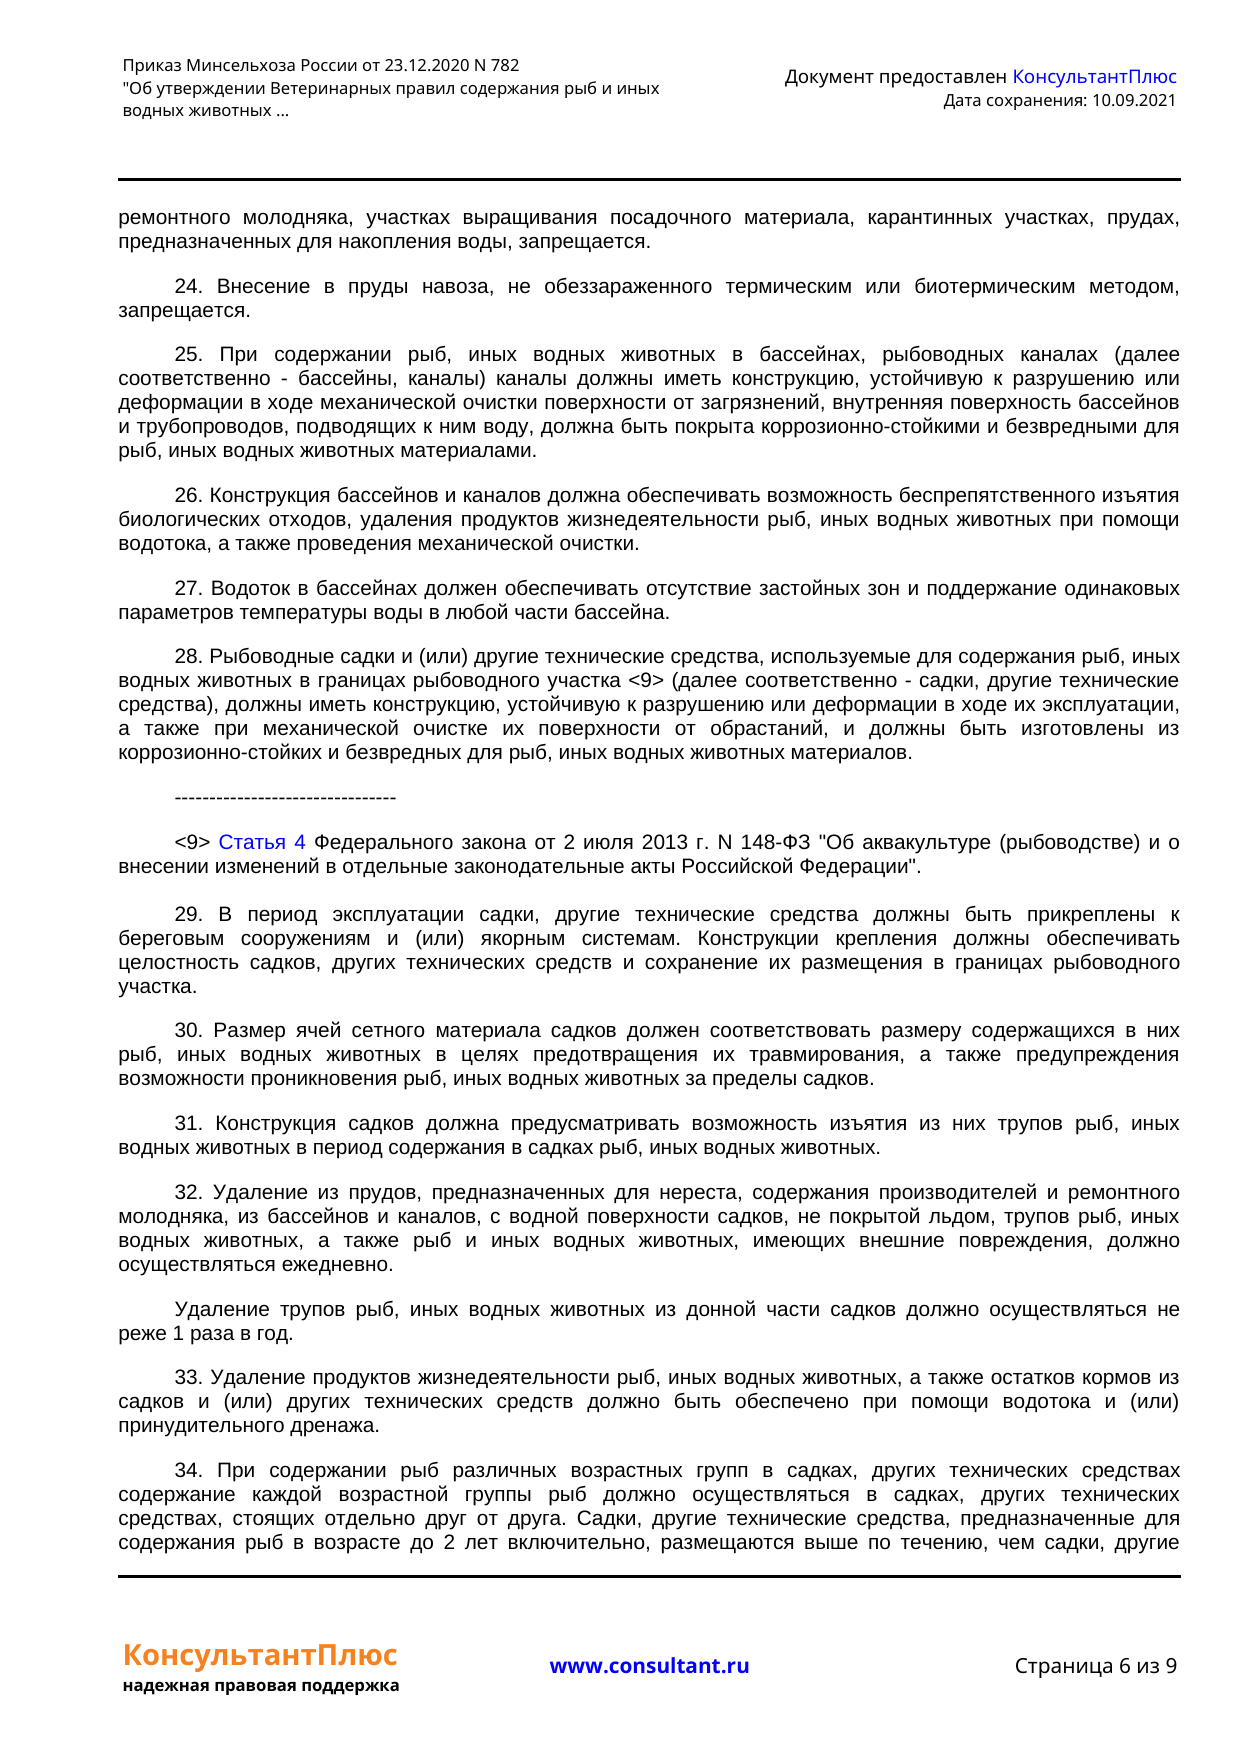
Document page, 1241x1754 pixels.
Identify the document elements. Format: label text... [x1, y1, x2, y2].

text 30. Размер ячей сетного материала садков должен соответствовать размеру содержащихся в них рыб, иных водных животных в целях предотвращения их травмирования, а также предупреждения возможности проникновения рыб, иных водных животных за пределы садков. [118, 1018, 1181, 1090]
text 33. Удаление продуктов жизнедеятельности рыб, иных водных животных, а также остатков кормов из садков и (или) других технических средств должно быть обеспечено при помощи водотока и (или) принудительного дренажа. [118, 1365, 1181, 1437]
text <9> Статья 4 Федерального закона от 2 июля 2013 г. N 148-ФЗ "Об аквакультуре (рыбоводстве) и о внесении изменений в отдельные законодательные акты Российской Федерации". [118, 830, 1181, 878]
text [118, 205, 1181, 253]
text 26. Конструкция бассейнов и каналов должна обеспечивать возможность беспрепятственного изъятия биологических отходов, удаления продуктов жизнедеятельности рыб, иных водных животных при помощи водотока, а также проведения механической очистки. [118, 483, 1181, 555]
text 28. Рыбоводные садки и (или) другие технические средства, используемые для содержания рыб, иных водных животных в границах рыбоводного участка <9> (далее соответственно - садки, другие технические средства), должны иметь конструкцию, устойчивую к разрушению или деформации в ходе их эксплуатации, а также при механической очистке их поверхности от обрастаний, и должны быть изготовлены из коррозионно-стойких и безвредных для рыб, иных водных животных материалов. [118, 644, 1181, 764]
text -------------------------------- [118, 785, 1181, 809]
text 24. Внесение в пруды навоза, не обеззараженного термическим или биотермическим методом, запрещается. [118, 273, 1181, 321]
text 31. Конструкция садков должна предусматривать возможность изъятия из них трупов рыб, иных водных животных в период содержания в садках рыб, иных водных животных. [118, 1111, 1181, 1159]
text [118, 1458, 1181, 1554]
text 32. Удаление из прудов, предназначенных для нереста, содержания производителей и ремонтного молодняка, из бассейнов и каналов, с водной поверхности садков, не покрытой льдом, трупов рыб, иных водных животных, а также рыб и иных водных животных, имеющих внешние повреждения, должно осуществляться ежедневно. [118, 1180, 1181, 1276]
text 29. В период эксплуатации садки, другие технические средства должны быть прикреплены к береговым сооружениям и (или) якорным системам. Конструкции крепления должны обеспечивать целостность садков, других технических средств и сохранение их размещения в границах рыбоводного участка. [118, 902, 1181, 997]
text Удаление трупов рыб, иных водных животных из донной части садков должно осуществляться не реже 1 раза в год. [118, 1296, 1181, 1344]
text 25. При содержании рыб, иных водных животных в бассейнах, рыбоводных каналах (далее соответственно - бассейны, каналы) каналы должны иметь конструкцию, устойчивую к разрушению или деформации в ходе механической очистки поверхности от загрязнений, внутренняя поверхность бассейнов и трубопроводов, подводящих к ним воду, должна быть покрыта коррозионно-стойкими и безвредными для рыб, иных водных животных материалами. [118, 342, 1181, 462]
text 27. Водоток в бассейнах должен обеспечивать отсутствие застойных зон и поддержание одинаковых параметров температуры воды в любой части бассейна. [118, 576, 1181, 623]
